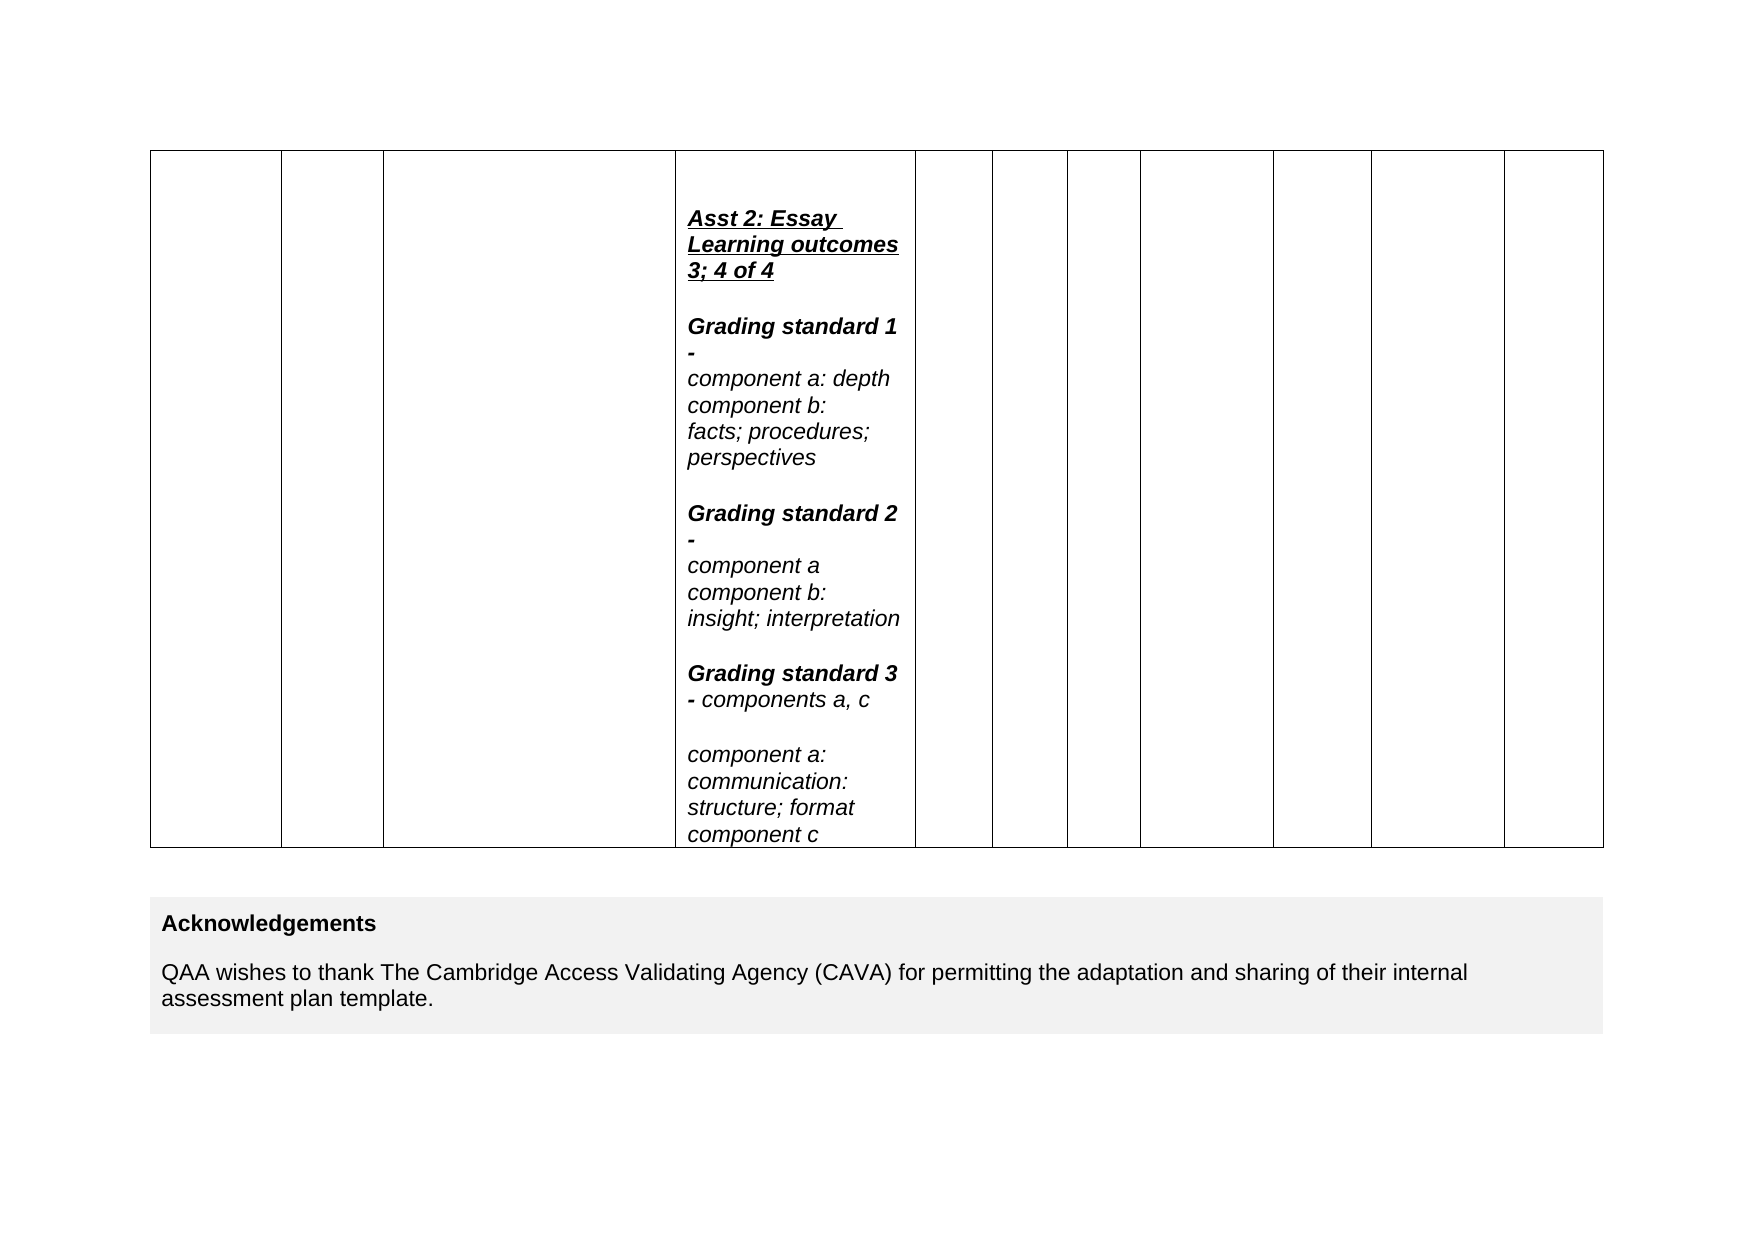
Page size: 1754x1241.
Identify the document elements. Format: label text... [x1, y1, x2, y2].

table_cell [1505, 151, 1603, 847]
table_header Acknowledgements QAA wishes to thank The Cambridge Access Validating Agency (CAVA) for permitting the adaptation and sharing of their internal assessment plan template. [150, 897, 1603, 1034]
table_cell [1274, 151, 1371, 847]
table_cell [676, 151, 915, 847]
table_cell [384, 151, 675, 847]
table_cell [1141, 151, 1273, 847]
table_cell [916, 151, 992, 847]
table_cell [1372, 151, 1504, 847]
table_cell [1068, 151, 1140, 847]
table_cell [993, 151, 1067, 847]
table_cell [151, 151, 281, 847]
table_cell [282, 151, 383, 847]
